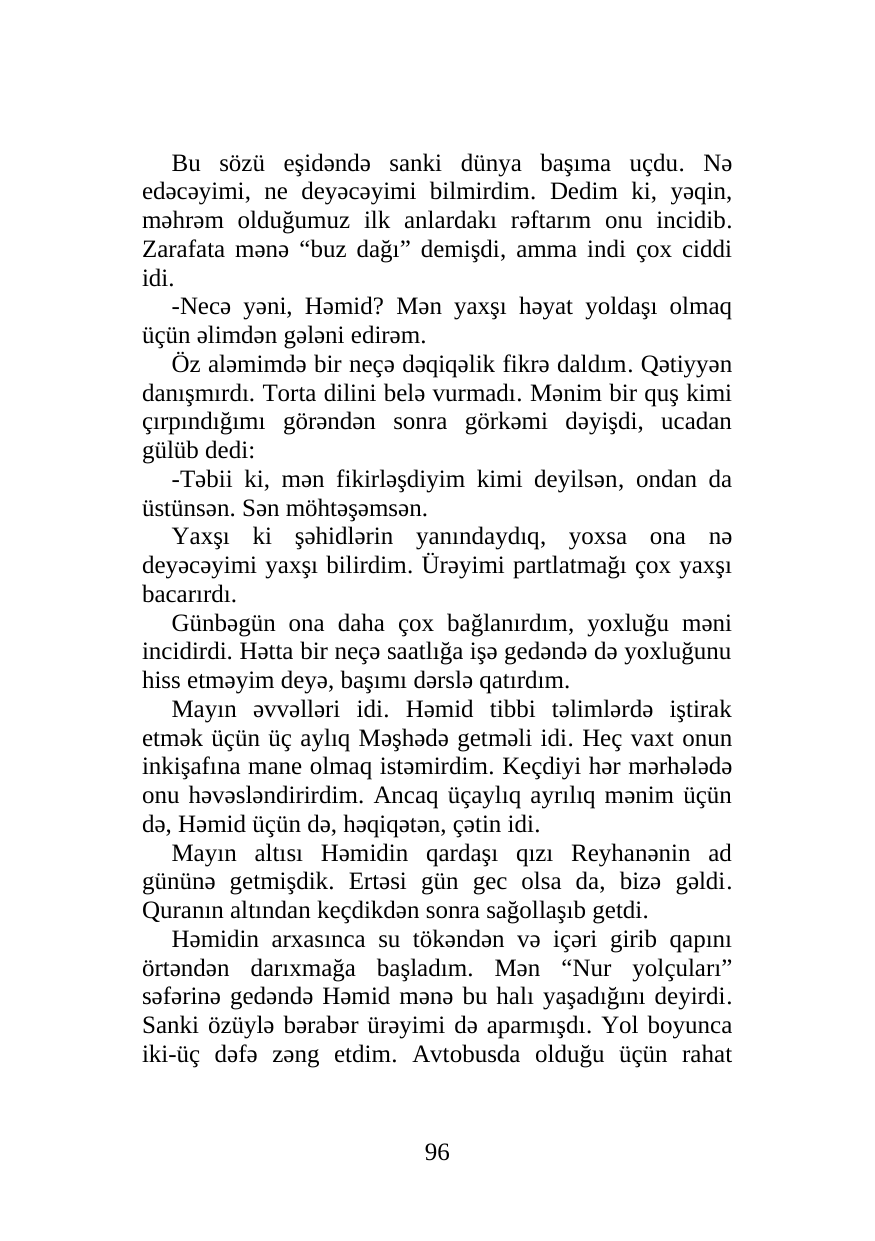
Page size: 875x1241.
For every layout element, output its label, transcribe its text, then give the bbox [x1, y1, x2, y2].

text Öz aləmimdə bir neçə dəqiqəlik fikrə daldım. Qətiyyən danışmırdı. Torta dilini belə vurmadı. Mənim bir quş kimi çırpındığımı görəndən sonra görkəmi dəyişdi, ucadan gülüb dedi: [142, 349, 732, 464]
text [142, 924, 732, 1068]
text Bu sözü eşidəndə sanki dünya başıma uçdu. Nə edəcəyimi, ne deyəcəyimi bilmirdim. Dedim ki, yəqin, məhrəm olduğumuz ilk anlardakı rəftarım onu incidib. Zarafata mənə “buz dağı” demişdi, amma indi çox ciddi idi. [142, 148, 732, 291]
text Yaxşı ki şəhidlərin yanındaydıq, yoxsa ona nə deyəcəyimi yaxşı bilirdim. Ürəyimi partlatmağı çox yaxşı bacarırdı. [142, 521, 732, 608]
text Mayın əvvəlləri idi. Həmid tibbi təlimlərdə iştirak etmək üçün üç aylıq Məşhədə getməli idi. Heç vaxt onun inkişafına mane olmaq istəmirdim. Keçdiyi hər mərhələdə onu həvəsləndirirdim. Ancaq üçaylıq ayrılıq mənim üçün də, Həmid üçün də, həqiqətən, çətin idi. [142, 694, 732, 838]
text Mayın altısı Həmidin qardaşı qızı Reyhanənin ad gününə getmişdik. Ertəsi gün gec olsa da, bizə gəldi. Quranın altından keçdikdən sonra sağollaşıb getdi. [142, 838, 732, 924]
text Günbəgün ona daha çox bağlanırdım, yoxluğu məni incidirdi. Hətta bir neçə saatlığa işə gedəndə də yoxluğunu hiss etməyim deyə, başımı dərslə qatırdım. [142, 608, 732, 694]
text -Təbii ki, mən fikirləşdiyim kimi deyilsən, ondan da üstünsən. Sən möhtəşəmsən. [142, 464, 732, 521]
text -Necə yəni, Həmid? Mən yaxşı həyat yoldaşı olmaq üçün əlimdən gələni edirəm. [142, 291, 732, 349]
